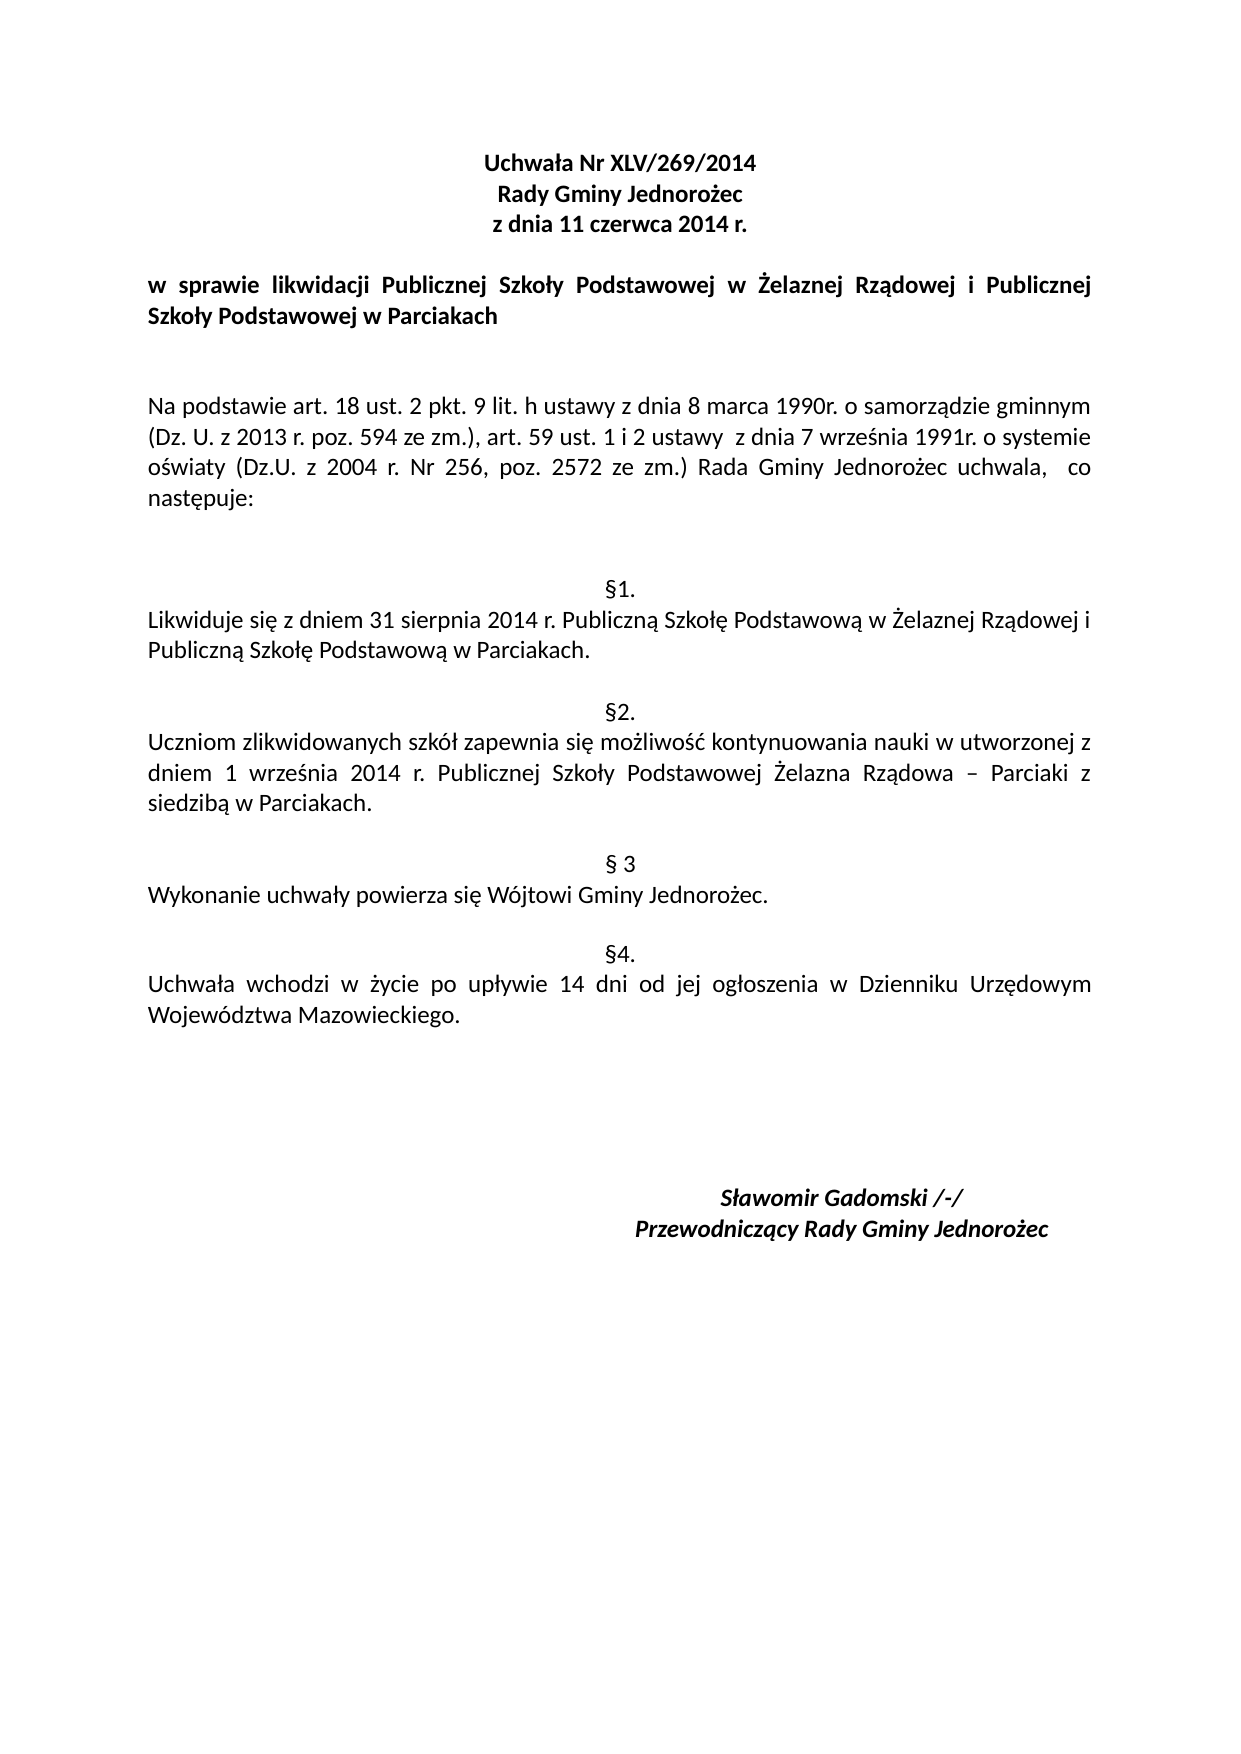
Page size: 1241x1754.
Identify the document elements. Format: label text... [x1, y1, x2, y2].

text w sprawie likwidacji Publicznej Szkoły Podstawowej w Żelaznej Rządowej i Publicznej Szkoły Podstawowej w Parciakach [148, 270, 1093, 331]
text Rady Gminy Jednorożec [148, 178, 1093, 209]
text Przewodniczący Rady Gminy Jednorożec [517, 1213, 1093, 1243]
text Na podstawie art. 18 ust. 2 pkt. 9 lit. h ustawy z dnia 8 marca 1990r. o samorządzie gminnym (Dz. U. z 2013 r. poz. 594 ze zm.), art. 59 ust. 1 i 2 ustawy z dnia 7 września 1991r. o systemie oświaty (Dz.U. z 2004 r. Nr 256, poz. 2572 ze zm.) Rada Gminy Jednorożec uchwala, co następuje: [148, 390, 1093, 512]
text Likwiduje się z dniem 31 sierpnia 2014 r. Publiczną Szkołę Podstawową w Żelaznej Rządowej i Publiczną Szkołę Podstawową w Parciakach. [148, 604, 1093, 665]
text Sławomir Gadomski /-/ [517, 1182, 1093, 1213]
text §4. [148, 938, 1093, 968]
text z dnia 11 czerwca 2014 r. [148, 209, 1093, 239]
text Wykonanie uchwały powierza się Wójtowi Gminy Jednorożec. [148, 879, 1093, 909]
text §2. [148, 696, 1093, 726]
text Uchwała Nr XLV/269/2014 [148, 148, 1093, 178]
text Uchwała wchodzi w życie po upływie 14 dni od jej ogłoszenia w Dzienniku Urzędowym Województwa Mazowieckiego. [148, 968, 1093, 1029]
text § 3 [148, 848, 1093, 879]
text §1. [148, 573, 1093, 604]
text Uczniom zlikwidowanych szkół zapewnia się możliwość kontynuowania nauki w utworzonej z dniem 1 września 2014 r. Publicznej Szkoły Podstawowej Żelazna Rządowa – Parciaki z siedzibą w Parciakach. [148, 726, 1093, 818]
